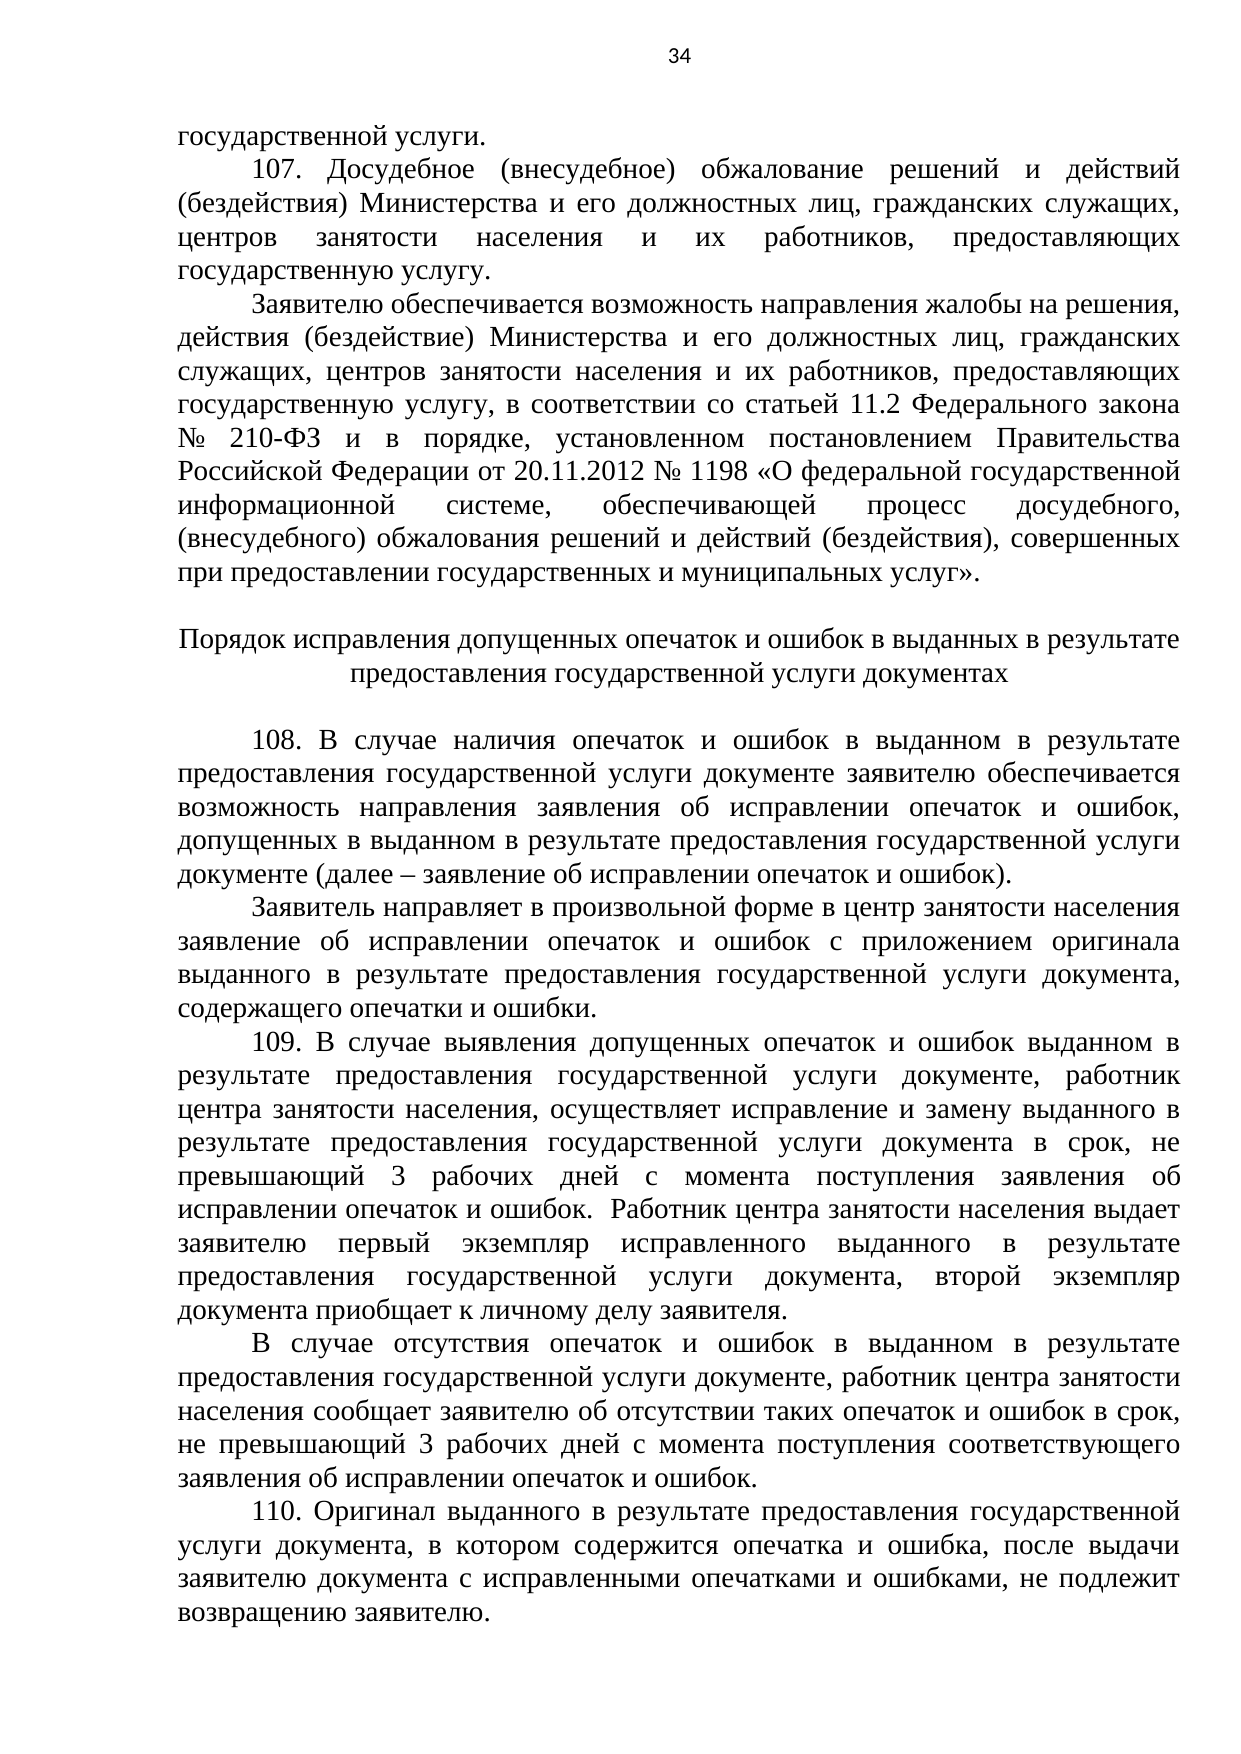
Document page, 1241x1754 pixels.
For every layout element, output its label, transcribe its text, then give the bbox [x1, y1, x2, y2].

text 108. В случае наличия опечаток и ошибок в выданном в результате предоставления государственной услуги документе заявителю обеспечивается возможность направления заявления об исправлении опечаток и ошибок, допущенных в выданном в результате предоставления государственной услуги документе (далее – заявление об исправлении опечаток и ошибок). [177, 722, 1181, 889]
text 107. Досудебное (внесудебное) обжалование решений и действий (бездействия) Министерства и его должностных лиц, гражданских служащих, центров занятости населения и их работников, предоставляющих государственную услугу. [177, 152, 1181, 286]
text 110. Оригинал выданного в результате предоставления государственной услуги документа, в котором содержится опечатка и ошибка, после выдачи заявителю документа с исправленными опечатками и ошибками, не подлежит возвращению заявителю. [177, 1493, 1181, 1627]
text Заявителю обеспечивается возможность направления жалобы на решения, действия (бездействие) Министерства и его должностных лиц, гражданских служащих, центров занятости населения и их работников, предоставляющих государственную услугу, в соответствии со статьей 11.2 Федерального закона № 210-ФЗ и в порядке, установленном постановлением Правительства Российской Федерации от 20.11.2012 № 1198 «О федеральной государственной информационной системе, обеспечивающей процесс досудебного, (внесудебного) обжалования решений и действий (бездействия), совершенных при предоставлении государственных и муниципальных услуг». [177, 286, 1181, 588]
text 109. В случае выявления допущенных опечаток и ошибок выданном в результате предоставления государственной услуги документе, работник центра занятости населения, осуществляет исправление и замену выданного в результате предоставления государственной услуги документа в срок, не превышающий 3 рабочих дней с момента поступления заявления об исправлении опечаток и ошибок. Работник центра занятости населения выдает заявителю первый экземпляр исправленного выданного в результате предоставления государственной услуги документа, второй экземпляр документа приобщает к личному делу заявителя. [177, 1024, 1181, 1326]
text Порядок исправления допущенных опечаток и ошибок в выданных в результате предоставления государственной услуги документах [177, 621, 1181, 688]
text В случае отсутствия опечаток и ошибок в выданном в результате предоставления государственной услуги документе, работник центра занятости населения сообщает заявителю об отсутствии таких опечаток и ошибок в срок, не превышающий 3 рабочих дней с момента поступления соответствующего заявления об исправлении опечаток и ошибок. [177, 1326, 1181, 1493]
text Заявитель направляет в произвольной форме в центр занятости населения заявление об исправлении опечаток и ошибок с приложением оригинала выданного в результате предоставления государственной услуги документа, содержащего опечатки и ошибки. [177, 889, 1181, 1024]
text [177, 118, 1181, 152]
